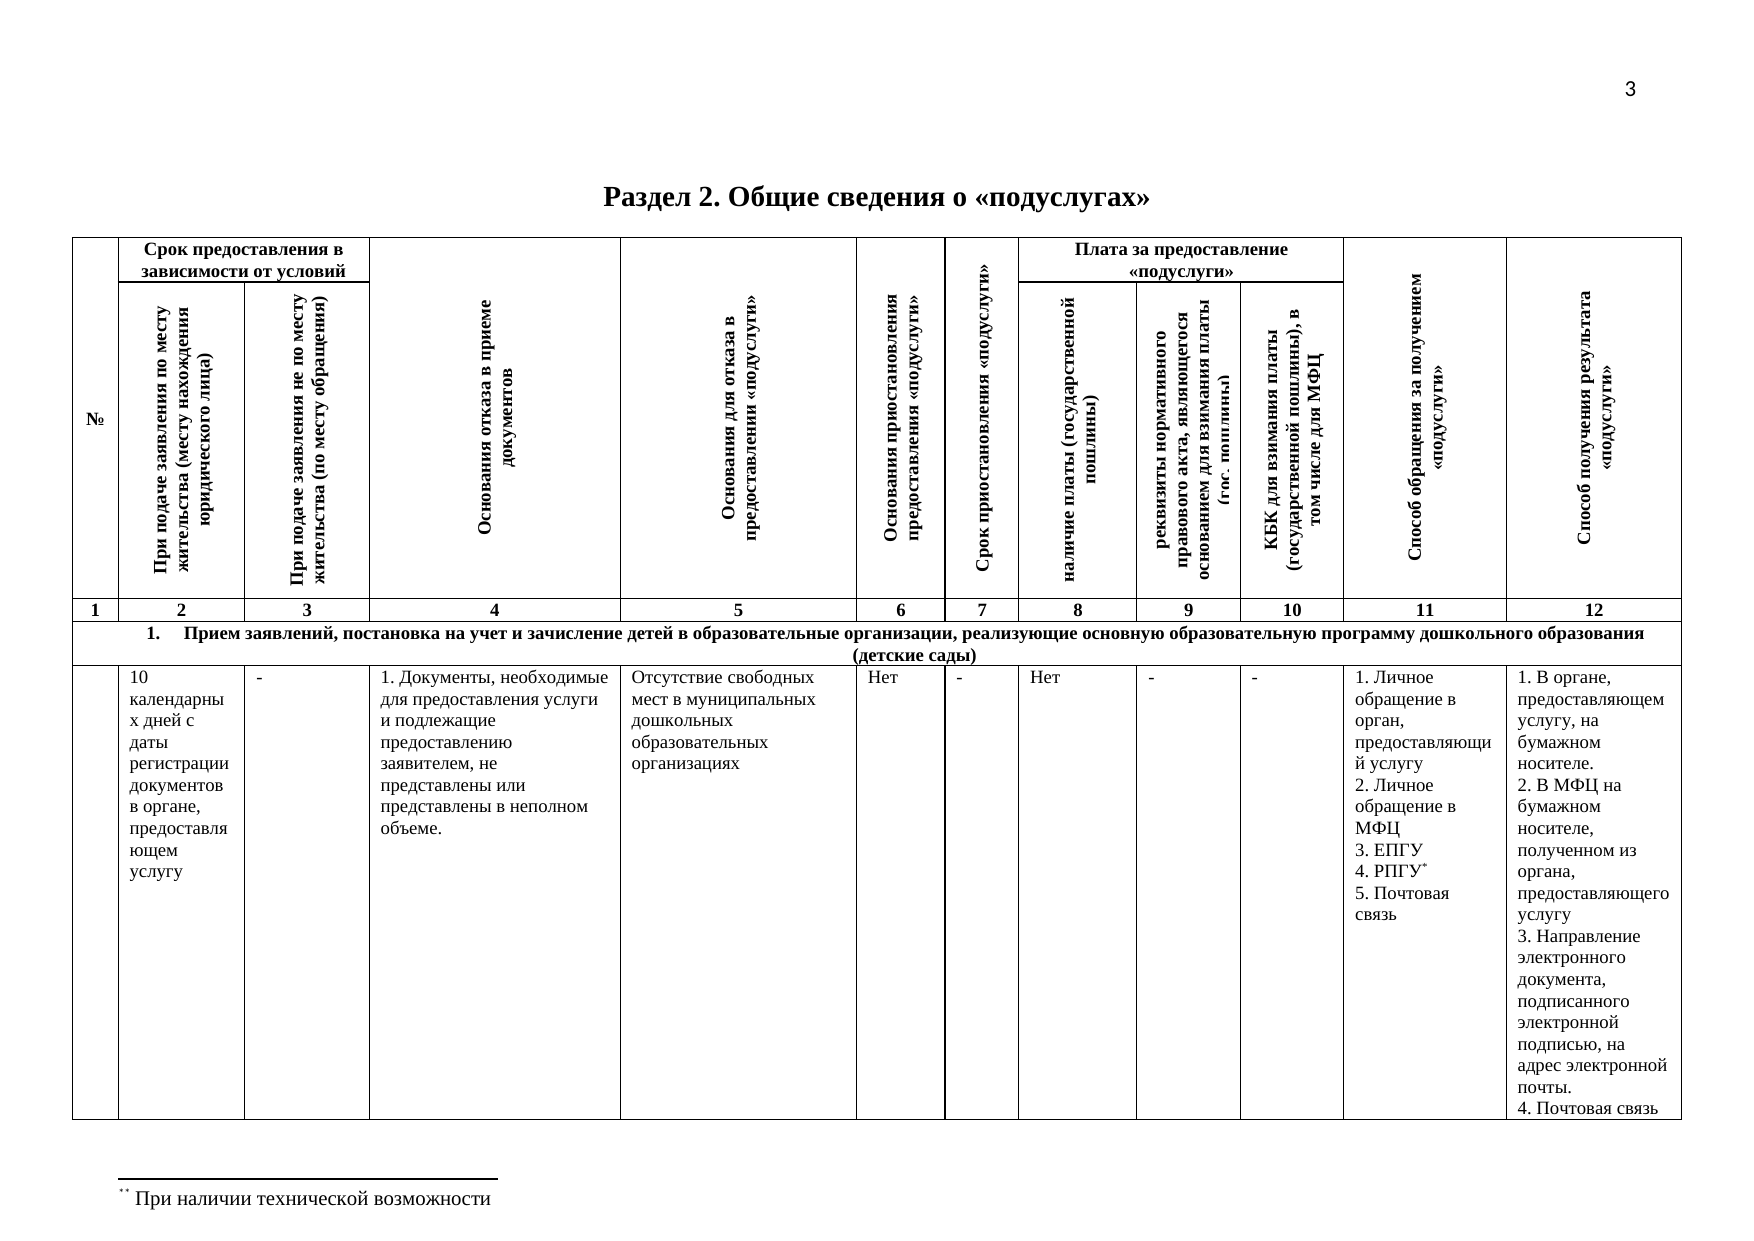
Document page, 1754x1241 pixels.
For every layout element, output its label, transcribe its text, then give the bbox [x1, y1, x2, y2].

table_header Способ получения результата «подуслуги» [1507, 238, 1681, 598]
table_cell Нет [1019, 666, 1136, 1119]
table_header Основания отказа в приеме документов [370, 238, 620, 598]
table_cell КБК для взимания платы (государственной пошлины), в том числе для МФЦ [1241, 283, 1343, 598]
text Раздел 2. Общие сведения о «подуслугах» [118, 179, 1636, 213]
table_cell наличие платы (государственной пошлины) [1019, 283, 1136, 598]
table_cell - [1241, 666, 1343, 1119]
table_cell Прием заявлений, постановка на учет и зачисление детей в образовательные организации, реализующие основную образовательную программу дошкольного образования (детские сады) [73, 622, 1681, 665]
table_cell 10 календарных дней с даты регистрации документов в органе, предоставляющем услугу [119, 666, 244, 1119]
table_header Срок предоставления в зависимости от условий [119, 238, 369, 281]
table_cell Нет [857, 666, 944, 1119]
table_cell 1 [73, 599, 118, 621]
table_cell 12 [1507, 599, 1681, 621]
table_cell 2 [119, 599, 244, 621]
table_cell - [245, 666, 369, 1119]
table_cell 10 [1241, 599, 1343, 621]
table_cell 3 [245, 599, 369, 621]
table_cell При подаче заявления по месту жительства (месту нахождения юридического лица) [119, 283, 244, 598]
table_cell 5 [621, 599, 856, 621]
table_cell 6 [857, 599, 944, 621]
table_cell При подаче заявления не по месту жительства (по месту обращения) [245, 283, 369, 598]
table_header Плата за предоставление «подуслуги» [1019, 238, 1343, 281]
table_cell [73, 666, 118, 1119]
table_cell - [946, 666, 1018, 1119]
table_header № [73, 238, 118, 598]
table_header Основания для отказа в предоставлении «подуслуги» [621, 238, 856, 598]
table_cell 1. Личное обращение в орган, предоставляющий услугу 2. Личное обращение в МФЦ 3. ЕПГУ 4. РПГУ* 5. Почтовая связь [1344, 666, 1506, 1119]
table_header Способ обращения за получением «подуслуги» [1344, 238, 1506, 598]
table_cell 11 [1344, 599, 1506, 621]
table_cell 4 [370, 599, 620, 621]
table_cell - [1137, 666, 1240, 1119]
table_header Срок приостановления «подуслуги» [946, 238, 1018, 598]
table_cell 1. Документы, необходимые для предоставления услуги и подлежащие предоставлению заявителем, не представлены или представлены в неполном объеме. [370, 666, 620, 1119]
table_header Основания приостановления предоставления «подуслуги» [857, 238, 944, 598]
table_cell 8 [1019, 599, 1136, 621]
table_cell 1. В органе, предоставляющем услугу, на бумажном носителе. 2. В МФЦ на бумажном носителе, полученном из органа, предоставляющего услугу 3. Направление электронного документа, подписанного электронной подписью, на адрес электронной почты. 4. Почтовая связь [1507, 666, 1681, 1119]
table_cell Отсутствие свободных мест в муниципальных дошкольных образовательных организациях [621, 666, 856, 1119]
table_cell реквизиты нормативного правового акта, являющегося основанием для взимания платы (гос. пошлины) [1137, 283, 1240, 598]
table_cell 9 [1137, 599, 1240, 621]
table_cell 7 [946, 599, 1018, 621]
